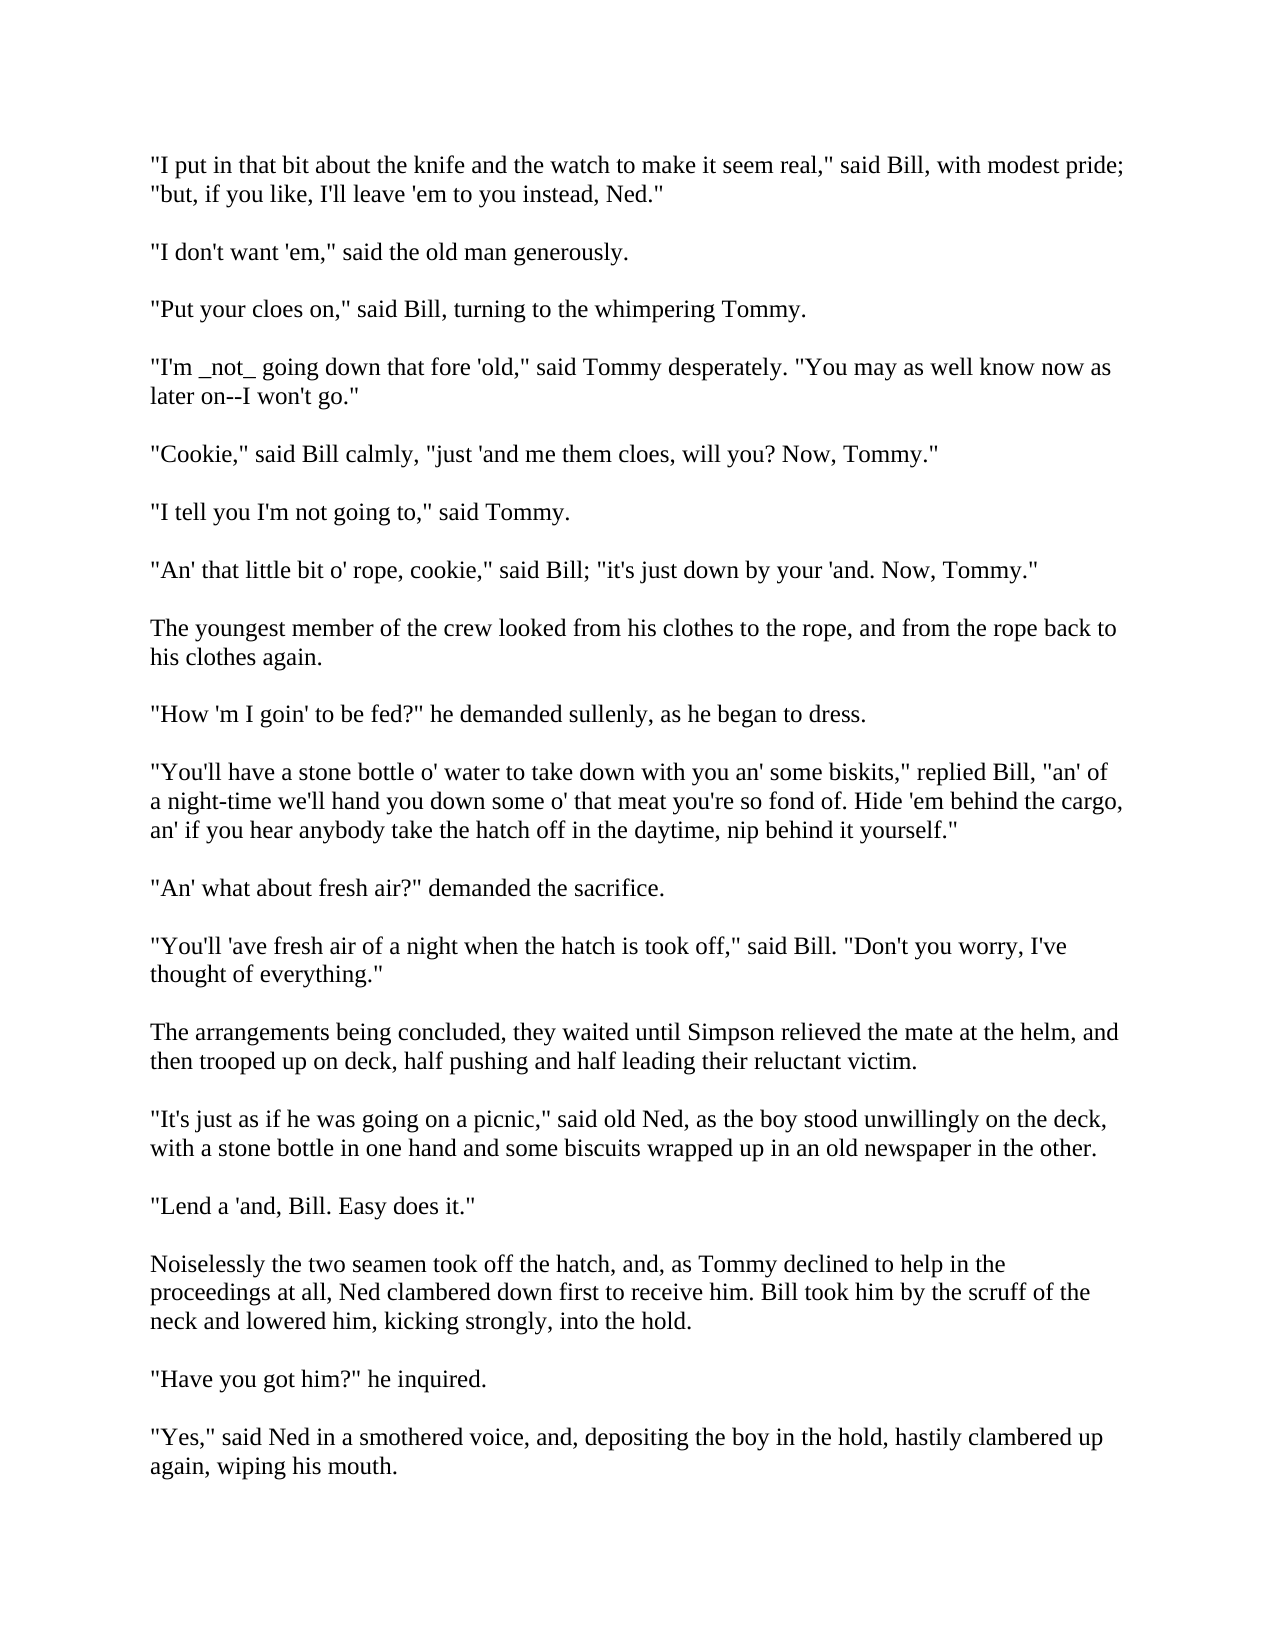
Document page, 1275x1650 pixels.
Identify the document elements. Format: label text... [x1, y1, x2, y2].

text Noiselessly the two seamen took off the hatch, and, as Tommy declined to help in the proceedings at all, Ned clambered down first to receive him. Bill took him by the scruff of the neck and lowered him, kicking strongly, into the hold. [150, 1249, 1125, 1335]
text "Yes," said Ned in a smothered voice, and, depositing the boy in the hold, hastily clambered up again, wiping his mouth. [150, 1422, 1125, 1479]
text "I tell you I'm not going to," said Tommy. [150, 497, 1125, 526]
text "An' what about fresh air?" demanded the sacrifice. [150, 873, 1125, 902]
text "You'll have a stone bottle o' water to take down with you an' some biskits," replied Bill, "an' of a night-time we'll hand you down some o' that meat you're so fond of. Hide 'em behind the cargo, an' if you hear anybody take the hatch off in the daytime, nip behind it yourself." [150, 757, 1125, 844]
text "Put your cloes on," said Bill, turning to the whimpering Tommy. [150, 294, 1125, 323]
text "An' that little bit o' rope, cookie," said Bill; "it's just down by your 'and. Now, Tommy." [150, 555, 1125, 584]
text "How 'm I goin' to be fed?" he demanded sullenly, as he began to dress. [150, 699, 1125, 728]
text "Have you got him?" he inquired. [150, 1364, 1125, 1393]
text "I don't want 'em," said the old man generously. [150, 237, 1125, 265]
text The arrangements being concluded, they waited until Simpson relieved the mate at the helm, and then trooped up on deck, half pushing and half leading their reluctant victim. [150, 1017, 1125, 1075]
text "Cookie," said Bill calmly, "just 'and me them cloes, will you? Now, Tommy." [150, 439, 1125, 468]
text "I'm _not_ going down that fore 'old," said Tommy desperately. "You may as well know now as later on--I won't go." [150, 352, 1125, 410]
text "You'll 'ave fresh air of a night when the hatch is took off," said Bill. "Don't you worry, I've thought of everything." [150, 931, 1125, 988]
text "I put in that bit about the knife and the watch to make it seem real," said Bill, with modest pride; "but, if you like, I'll leave 'em to you instead, Ned." [150, 150, 1125, 207]
text "It's just as if he was going on a picnic," said old Ned, as the boy stood unwillingly on the deck, with a stone bottle in one hand and some biscuits wrapped up in an old newspaper in the other. [150, 1104, 1125, 1162]
text The youngest member of the crew looked from his clothes to the rope, and from the rope back to his clothes again. [150, 613, 1125, 670]
text "Lend a 'and, Bill. Easy does it." [150, 1191, 1125, 1219]
